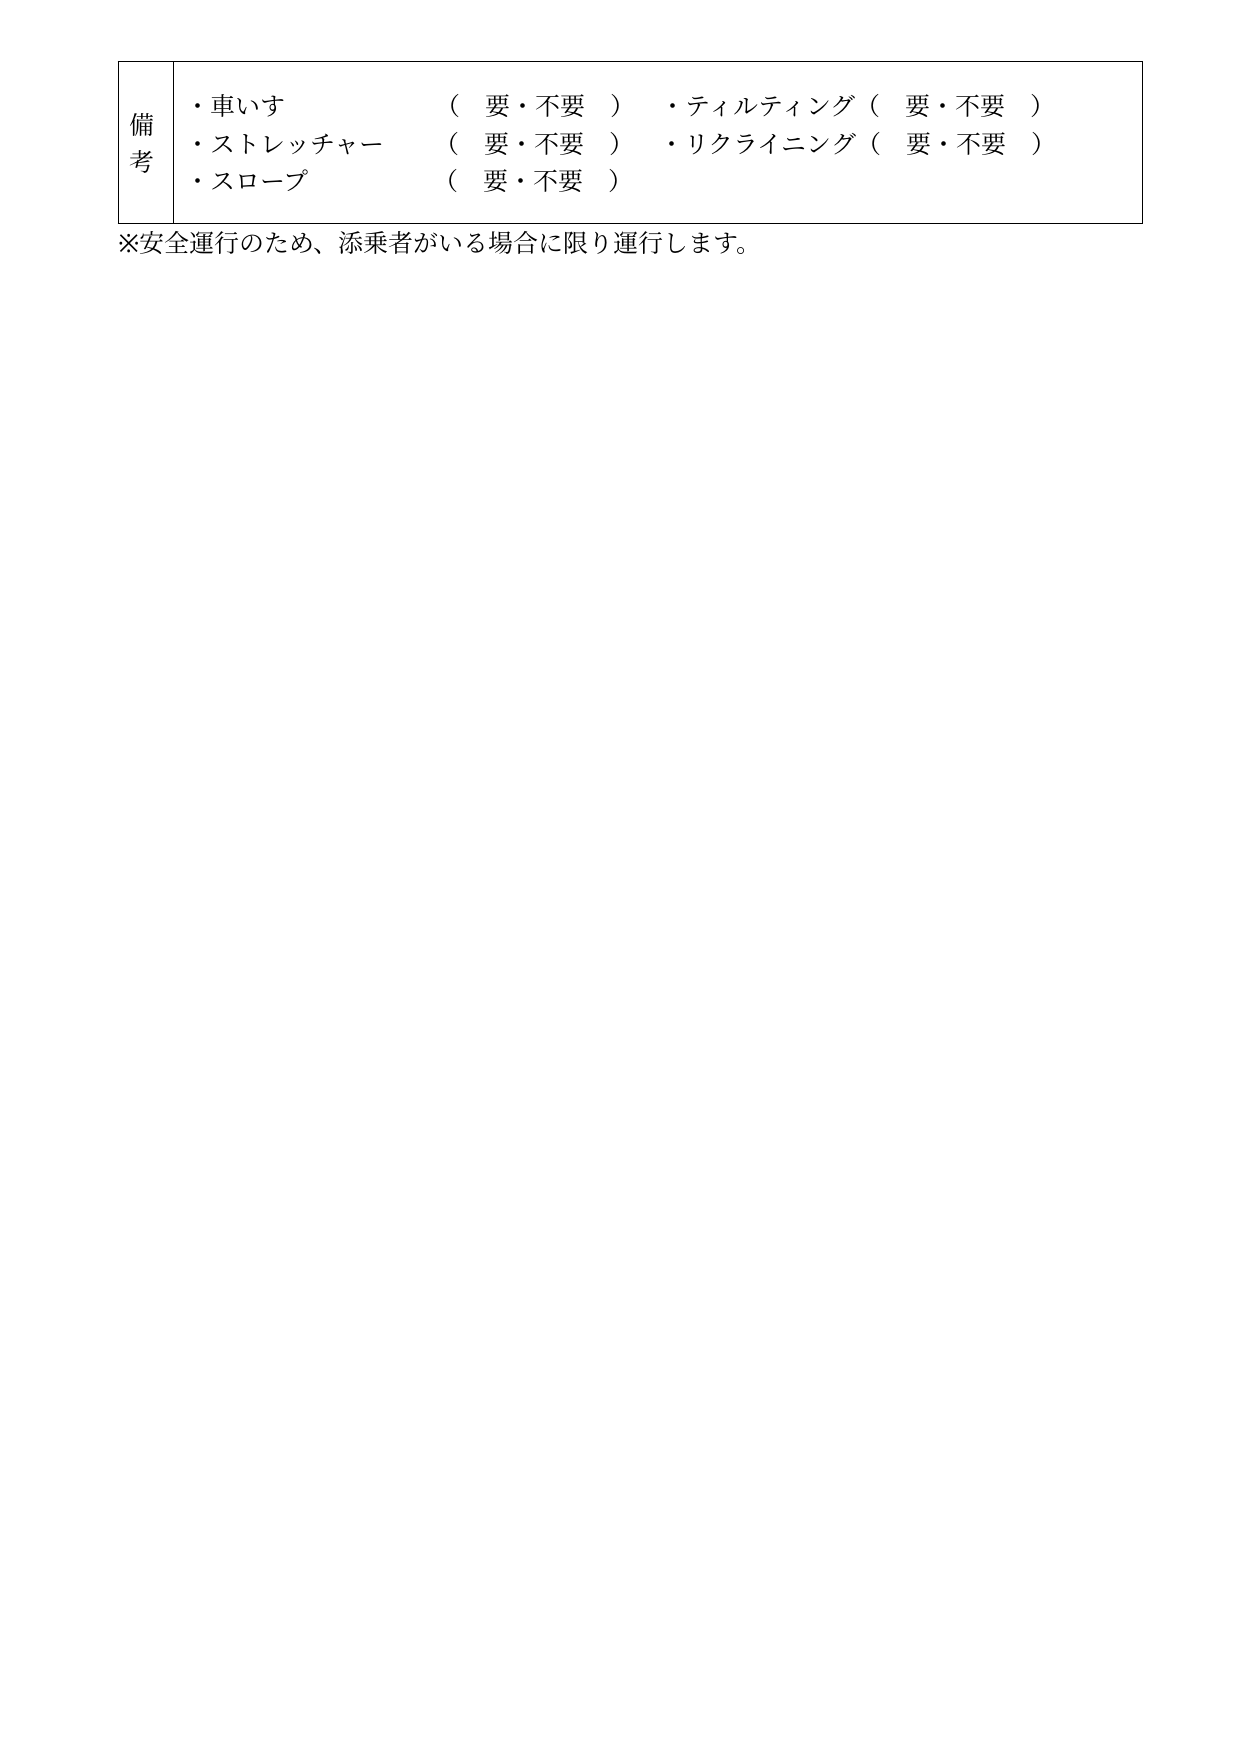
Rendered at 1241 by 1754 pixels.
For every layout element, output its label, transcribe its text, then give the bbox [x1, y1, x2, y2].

table_header ・車いす （ 要・不要 ） ・ティルティング（ 要・不要 ） ・ストレッチャー （ 要・不要 ） ・リクライニング（ 要・不要 ） ・スロープ （ 要・不要 ） [174, 62, 1142, 223]
text ※安全運行のため、添乗者がいる場合に限り運行します。 [118, 224, 1122, 260]
table_header 備考 [119, 62, 173, 223]
